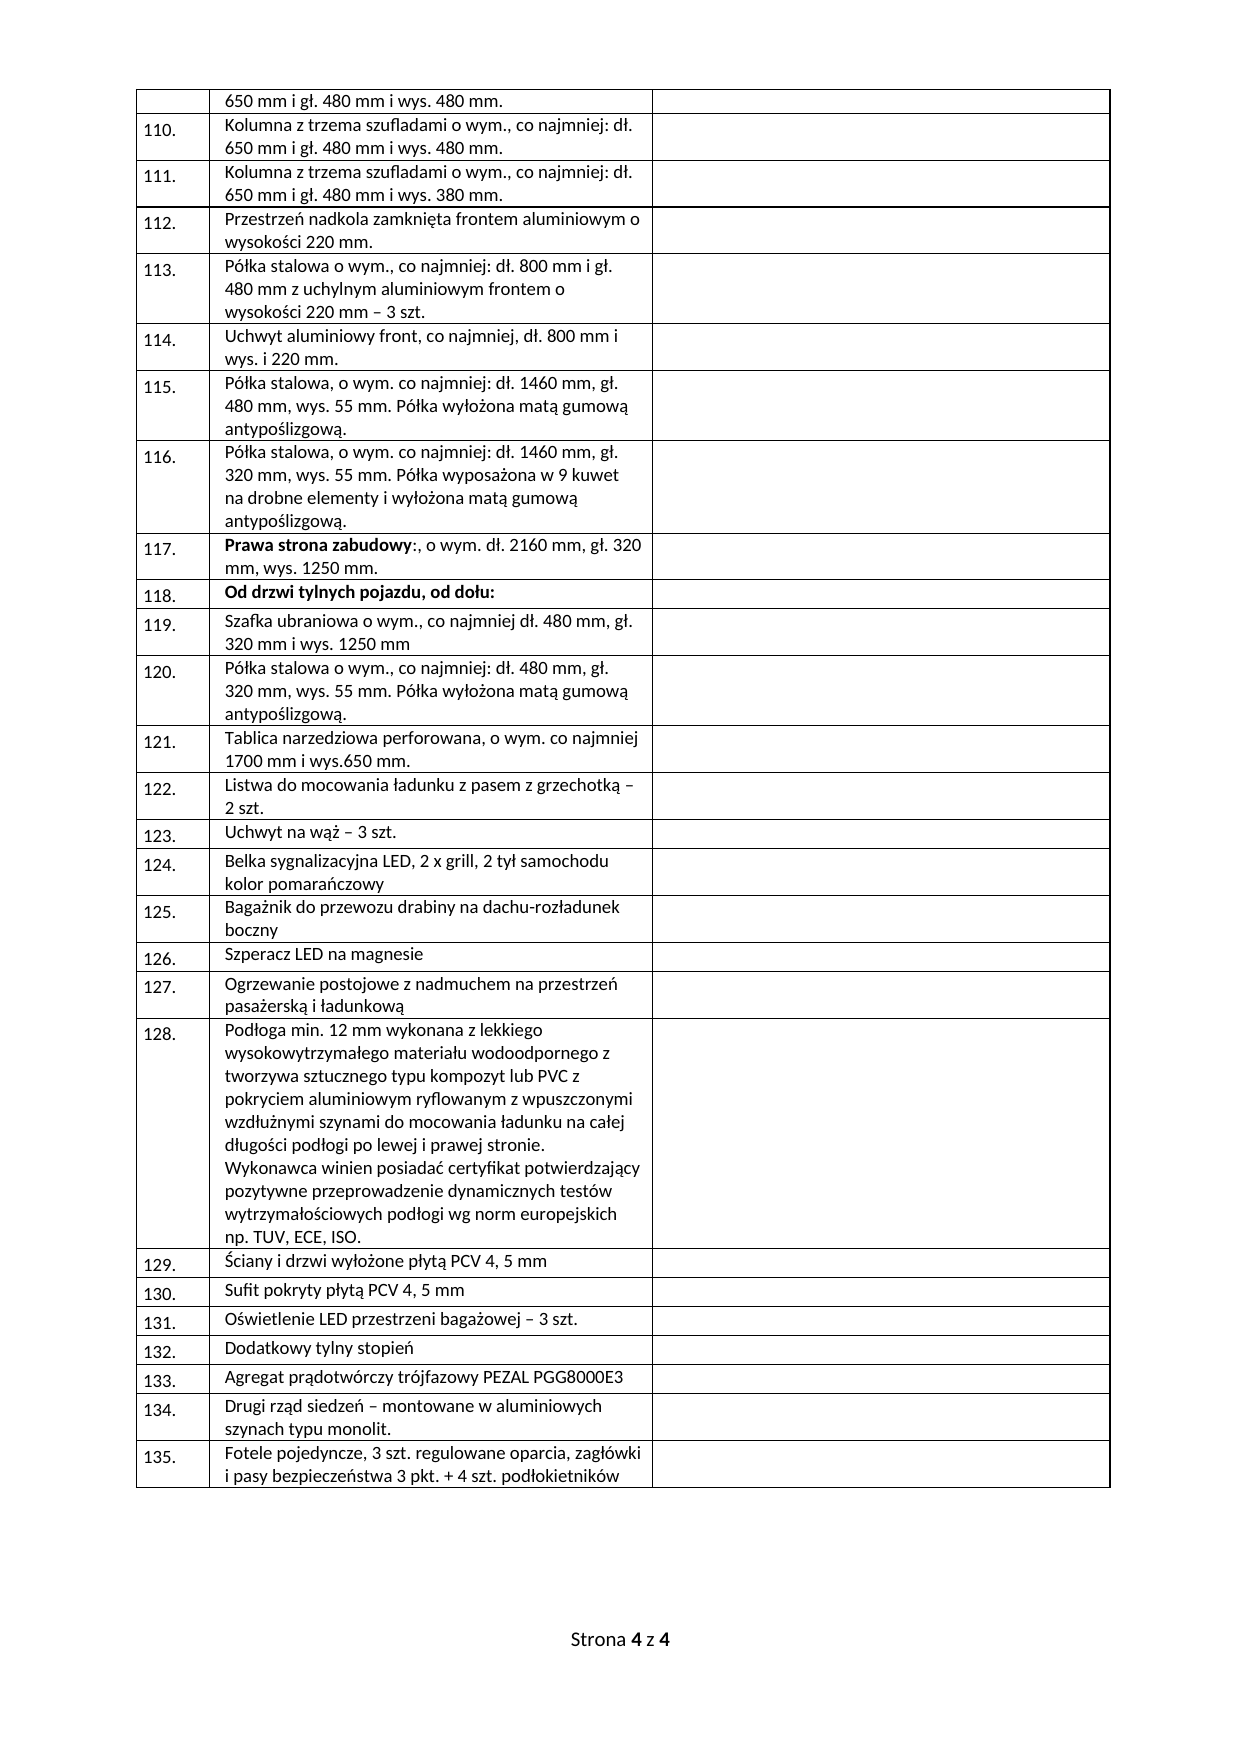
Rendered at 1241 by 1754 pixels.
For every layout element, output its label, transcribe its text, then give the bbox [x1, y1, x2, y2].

table_cell [137, 896, 209, 942]
table_cell [653, 114, 1109, 159]
table_cell [137, 324, 209, 370]
table_cell [653, 943, 1109, 971]
table_cell [653, 1394, 1109, 1440]
table_cell [137, 656, 209, 725]
table_cell [653, 1441, 1109, 1487]
table_cell [653, 90, 1109, 113]
table_cell [653, 820, 1109, 848]
table_cell Półka stalowa o wym., co najmniej: dł. 800 mm i gł. 480 mm z uchylnym aluminiowym frontem o wysokości 220 mm – 3 szt. [210, 254, 652, 323]
table_cell Belka sygnalizacyjna LED, 2 x grill, 2 tył samochodu kolor pomarańczowy [210, 849, 652, 895]
table_cell Szperacz LED na magnesie [210, 943, 652, 971]
table_cell [653, 441, 1109, 532]
table_cell Półka stalowa o wym., co najmniej: dł. 480 mm, gł. 320 mm, wys. 55 mm. Półka wyłożona matą gumową antypoślizgową. [210, 656, 652, 725]
table_cell [653, 371, 1109, 440]
table_cell Kolumna z trzema szufladami o wym., co najmniej: dł. 650 mm i gł. 480 mm i wys. 380 mm. [210, 161, 652, 206]
table_cell [653, 324, 1109, 370]
table_cell [137, 1307, 209, 1335]
table_cell [137, 208, 209, 253]
table_cell [653, 1307, 1109, 1335]
table_cell [653, 534, 1109, 579]
table_cell [137, 972, 209, 1017]
table_cell [653, 1336, 1109, 1364]
table_cell Tablica narzedziowa perforowana, o wym. co najmniej 1700 mm i wys.650 mm. [210, 726, 652, 772]
table_cell Ogrzewanie postojowe z nadmuchem na przestrzeń pasażerską i ładunkową [210, 972, 652, 1017]
table_cell Sufit pokryty płytą PCV 4, 5 mm [210, 1278, 652, 1306]
table_cell [137, 1336, 209, 1364]
table_cell Od drzwi tylnych pojazdu, od dołu: [210, 580, 652, 608]
table_cell [653, 1249, 1109, 1277]
table_cell [137, 1441, 209, 1487]
table_cell [653, 726, 1109, 772]
table_cell [653, 972, 1109, 1017]
table_cell [137, 114, 209, 159]
table_cell [137, 1278, 209, 1306]
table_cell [210, 90, 652, 113]
table_cell [137, 441, 209, 532]
table_cell [137, 773, 209, 819]
table_cell [653, 208, 1109, 253]
table_cell [653, 1278, 1109, 1306]
table_cell [137, 371, 209, 440]
table_cell Ściany i drzwi wyłożone płytą PCV 4, 5 mm [210, 1249, 652, 1277]
table_cell [137, 849, 209, 895]
table_cell [653, 161, 1109, 206]
table_cell Uchwyt aluminiowy front, co najmniej, dł. 800 mm i wys. i 220 mm. [210, 324, 652, 370]
table_cell [653, 580, 1109, 608]
table_cell [653, 656, 1109, 725]
table_cell [137, 1249, 209, 1277]
table_cell Oświetlenie LED przestrzeni bagażowej – 3 szt. [210, 1307, 652, 1335]
table_cell [137, 609, 209, 655]
table_cell [137, 580, 209, 608]
table_cell [653, 1019, 1109, 1248]
table_cell Dodatkowy tylny stopień [210, 1336, 652, 1364]
table_cell [653, 254, 1109, 323]
table_cell [137, 1365, 209, 1393]
table_cell [137, 161, 209, 206]
table_cell Półka stalowa, o wym. co najmniej: dł. 1460 mm, gł. 320 mm, wys. 55 mm. Półka wyposażona w 9 kuwet na drobne elementy i wyłożona matą gumową antypoślizgową. [210, 441, 652, 532]
table_cell [137, 534, 209, 579]
table_cell Szafka ubraniowa o wym., co najmniej dł. 480 mm, gł. 320 mm i wys. 1250 mm [210, 609, 652, 655]
table_cell Fotele pojedyncze, 3 szt. regulowane oparcia, zagłówki i pasy bezpieczeństwa 3 pkt. + 4 szt. podłokietników [210, 1441, 652, 1487]
table_cell Drugi rząd siedzeń – montowane w aluminiowych szynach typu monolit. [210, 1394, 652, 1440]
table_cell [653, 1365, 1109, 1393]
table_cell [653, 896, 1109, 942]
table_cell [653, 773, 1109, 819]
table_cell [653, 609, 1109, 655]
table_cell Półka stalowa, o wym. co najmniej: dł. 1460 mm, gł. 480 mm, wys. 55 mm. Półka wyłożona matą gumową antypoślizgową. [210, 371, 652, 440]
table_cell [653, 849, 1109, 895]
table_cell Agregat prądotwórczy trójfazowy PEZAL PGG8000E3 [210, 1365, 652, 1393]
table_cell [137, 726, 209, 772]
table_cell Podłoga min. 12 mm wykonana z lekkiego wysokowytrzymałego materiału wodoodpornego z tworzywa sztucznego typu kompozyt lub PVC z pokryciem aluminiowym ryflowanym z wpuszczonymi wzdłużnymi szynami do mocowania ładunku na całej długości podłogi po lewej i prawej stronie. Wykonawca winien posiadać certyfikat potwierdzający pozytywne przeprowadzenie dynamicznych testów wytrzymałościowych podłogi wg norm europejskich np. TUV, ECE, ISO. [210, 1019, 652, 1248]
table_cell [137, 1019, 209, 1248]
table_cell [210, 114, 652, 159]
table_cell Listwa do mocowania ładunku z pasem z grzechotką – 2 szt. [210, 773, 652, 819]
table_cell Prawa strona zabudowy:, o wym. dł. 2160 mm, gł. 320 mm, wys. 1250 mm. [210, 534, 652, 579]
table_cell [137, 1394, 209, 1440]
table_cell Uchwyt na wąż – 3 szt. [210, 820, 652, 848]
table_cell Przestrzeń nadkola zamknięta frontem aluminiowym o wysokości 220 mm. [210, 208, 652, 253]
table_cell [137, 90, 209, 113]
table_cell [137, 820, 209, 848]
table_cell Bagażnik do przewozu drabiny na dachu-rozładunek boczny [210, 896, 652, 942]
table_cell [137, 254, 209, 323]
table_cell [137, 943, 209, 971]
